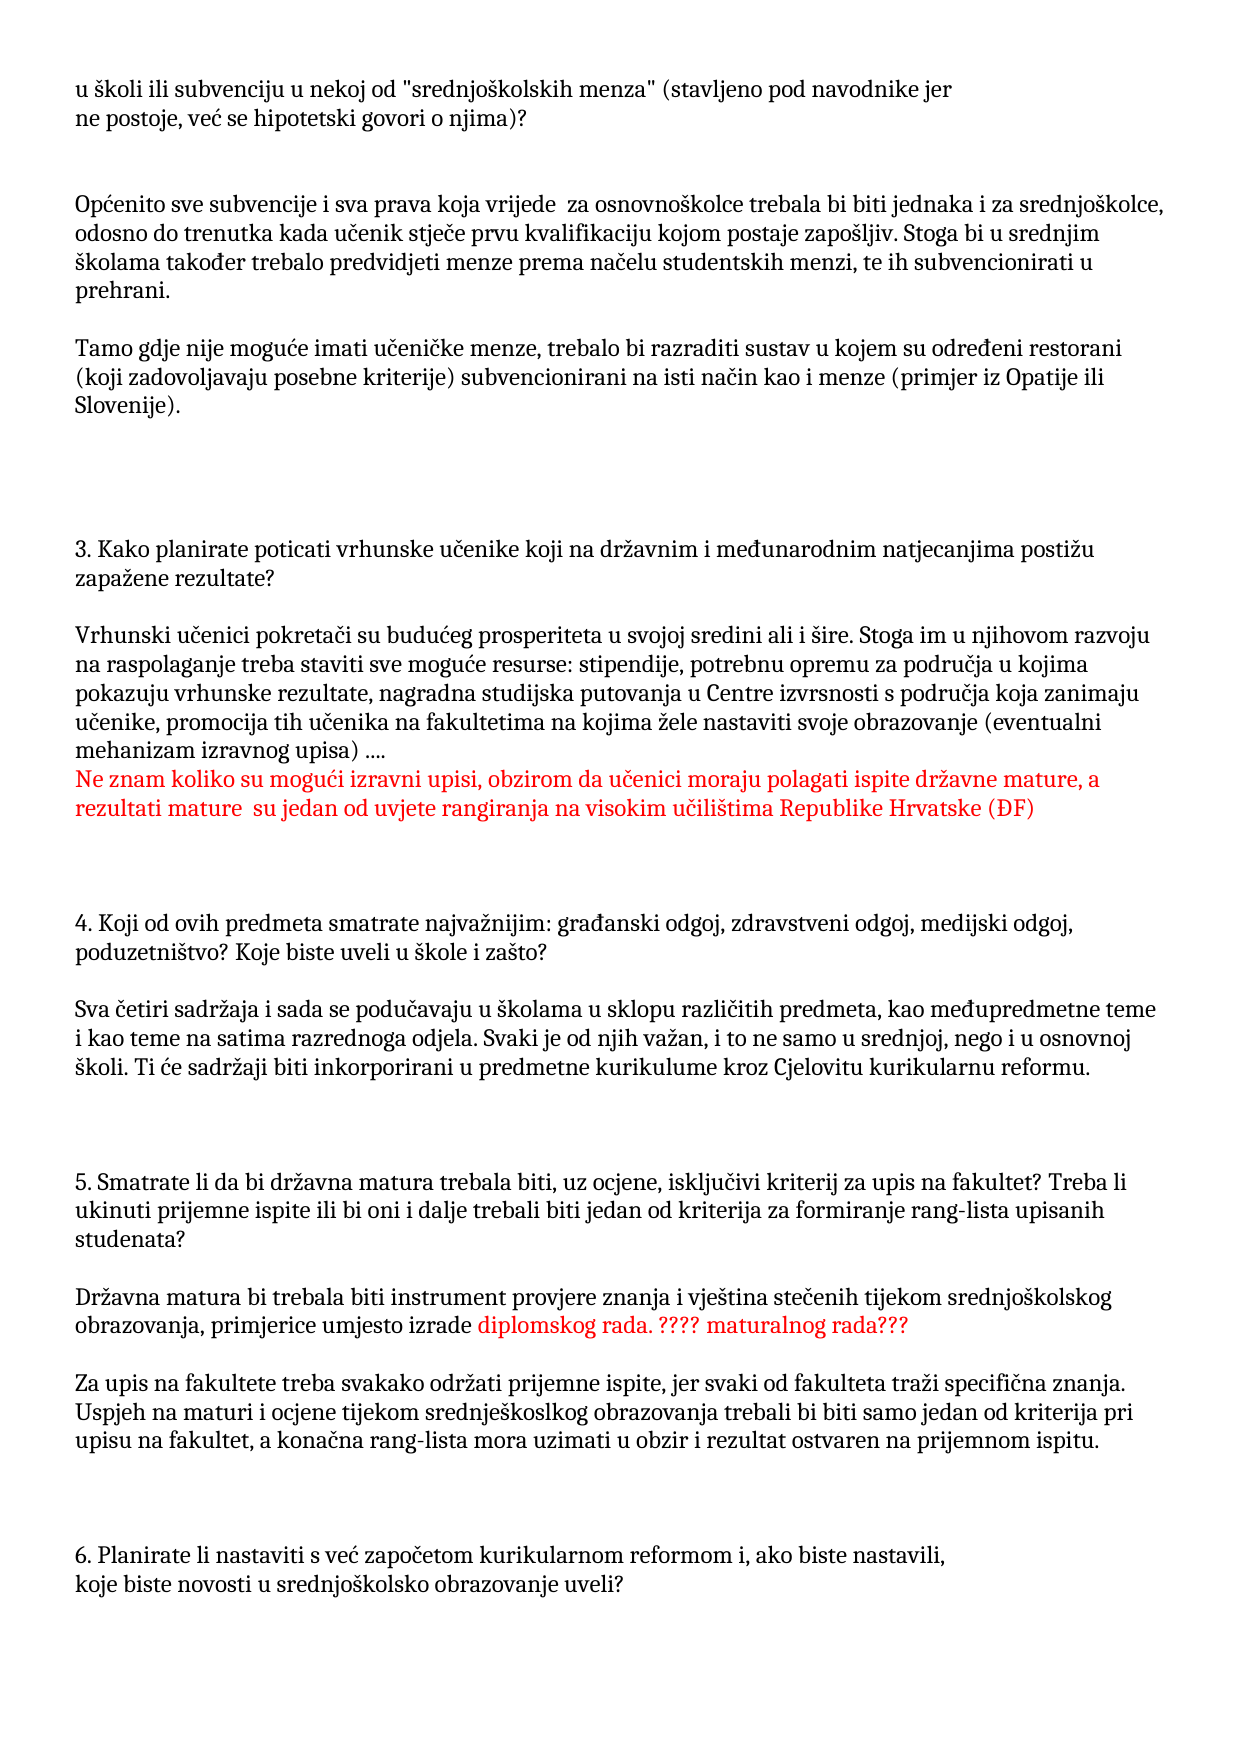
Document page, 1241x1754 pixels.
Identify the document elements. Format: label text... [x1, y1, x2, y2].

text 5. Smatrate li da bi državna matura trebala biti, uz ocjene, isključivi kriterij za upis na fakultet? Treba li ukinuti prijemne ispite ili bi oni i dalje trebali biti jedan od kriterija za formiranje rang-lista upisanih studenata? [75, 1167, 1165, 1254]
text 3. Kako planirate poticati vrhunske učenike koji na državnim i međunarodnim natjecanjima postižu zapažene rezultate? [75, 535, 1165, 592]
text Državna matura bi trebala biti instrument provjere znanja i vještina stečenih tijekom srednjoškolskog obrazovanja, primjerice umjesto izrade diplomskog rada. ???? maturalnog rada??? [75, 1282, 1165, 1340]
text Tamo gdje nije moguće imati učeničke menze, trebalo bi razraditi sustav u kojem su određeni restorani (koji zadovoljavaju posebne kriterije) subvencionirani na isti način kao i menze (primjer iz Opatije ili Slovenije). [75, 334, 1165, 420]
text Općenito sve subvencije i sva prava koja vrijede za osnovnoškolce trebala bi biti jednaka i za srednjoškolce, odosno do trenutka kada učenik stječe prvu kvalifikaciju kojom postaje zapošljiv. Stoga bi u srednjim školama također trebalo predvidjeti menze prema načelu studentskih menzi, te ih subvencionirati u prehrani. [75, 190, 1165, 305]
text Sva četiri sadržaja i sada se podučavaju u školama u sklopu različitih predmeta, kao međupredmetne teme i kao teme na satima razrednoga odjela. Svaki je od njih važan, i to ne samo u srednjoj, nego i u osnovnoj školi. Ti će sadržaji biti inkorporirani u predmetne kurikulume kroz Cjelovitu kurikularnu reformu. [75, 995, 1165, 1081]
text Za upis na fakultete treba svakako održati prijemne ispite, jer svaki od fakulteta traži specifična znanja. Uspjeh na maturi i ocjene tijekom srednješkoslkog obrazovanja trebali bi biti samo jedan od kriterija pri upisu na fakultet, a konačna rang-lista mora uzimati u obzir i rezultat ostvaren na prijemnom ispitu. [75, 1369, 1165, 1455]
text 6. Planirate li nastaviti s već započetom kurikularnom reformom i, ako biste nastavili, [75, 1541, 1165, 1570]
text u školi ili subvenciju u nekoj od "srednjoškolskih menza" (stavljeno pod navodnike jer [75, 75, 1165, 104]
text Ne znam koliko su mogući izravni upisi, obzirom da učenici moraju polagati ispite državne mature, a rezultati mature su jedan od uvjete rangiranja na visokim učilištima Republike Hrvatske (ĐF) [75, 765, 1165, 822]
text ne postoje, već se hipotetski govori o njima)? [75, 104, 1165, 132]
text Vrhunski učenici pokretači su budućeg prosperiteta u svojoj sredini ali i šire. Stoga im u njihovom razvoju na raspolaganje treba staviti sve moguće resurse: stipendije, potrebnu opremu za područja u kojima pokazuju vrhunske rezultate, nagradna studijska putovanja u Centre izvrsnosti s područja koja zanimaju učenike, promocija tih učenika na fakultetima na kojima žele nastaviti svoje obrazovanje (eventualni mehanizam izravnog upisa) .... [75, 621, 1165, 765]
text koje biste novosti u srednjoškolsko obrazovanje uveli? [75, 1570, 1165, 1599]
text 4. Koji od ovih predmeta smatrate najvažnijim: građanski odgoj, zdravstveni odgoj, medijski odgoj, poduzetništvo? Koje biste uveli u škole i zašto? [75, 909, 1165, 966]
